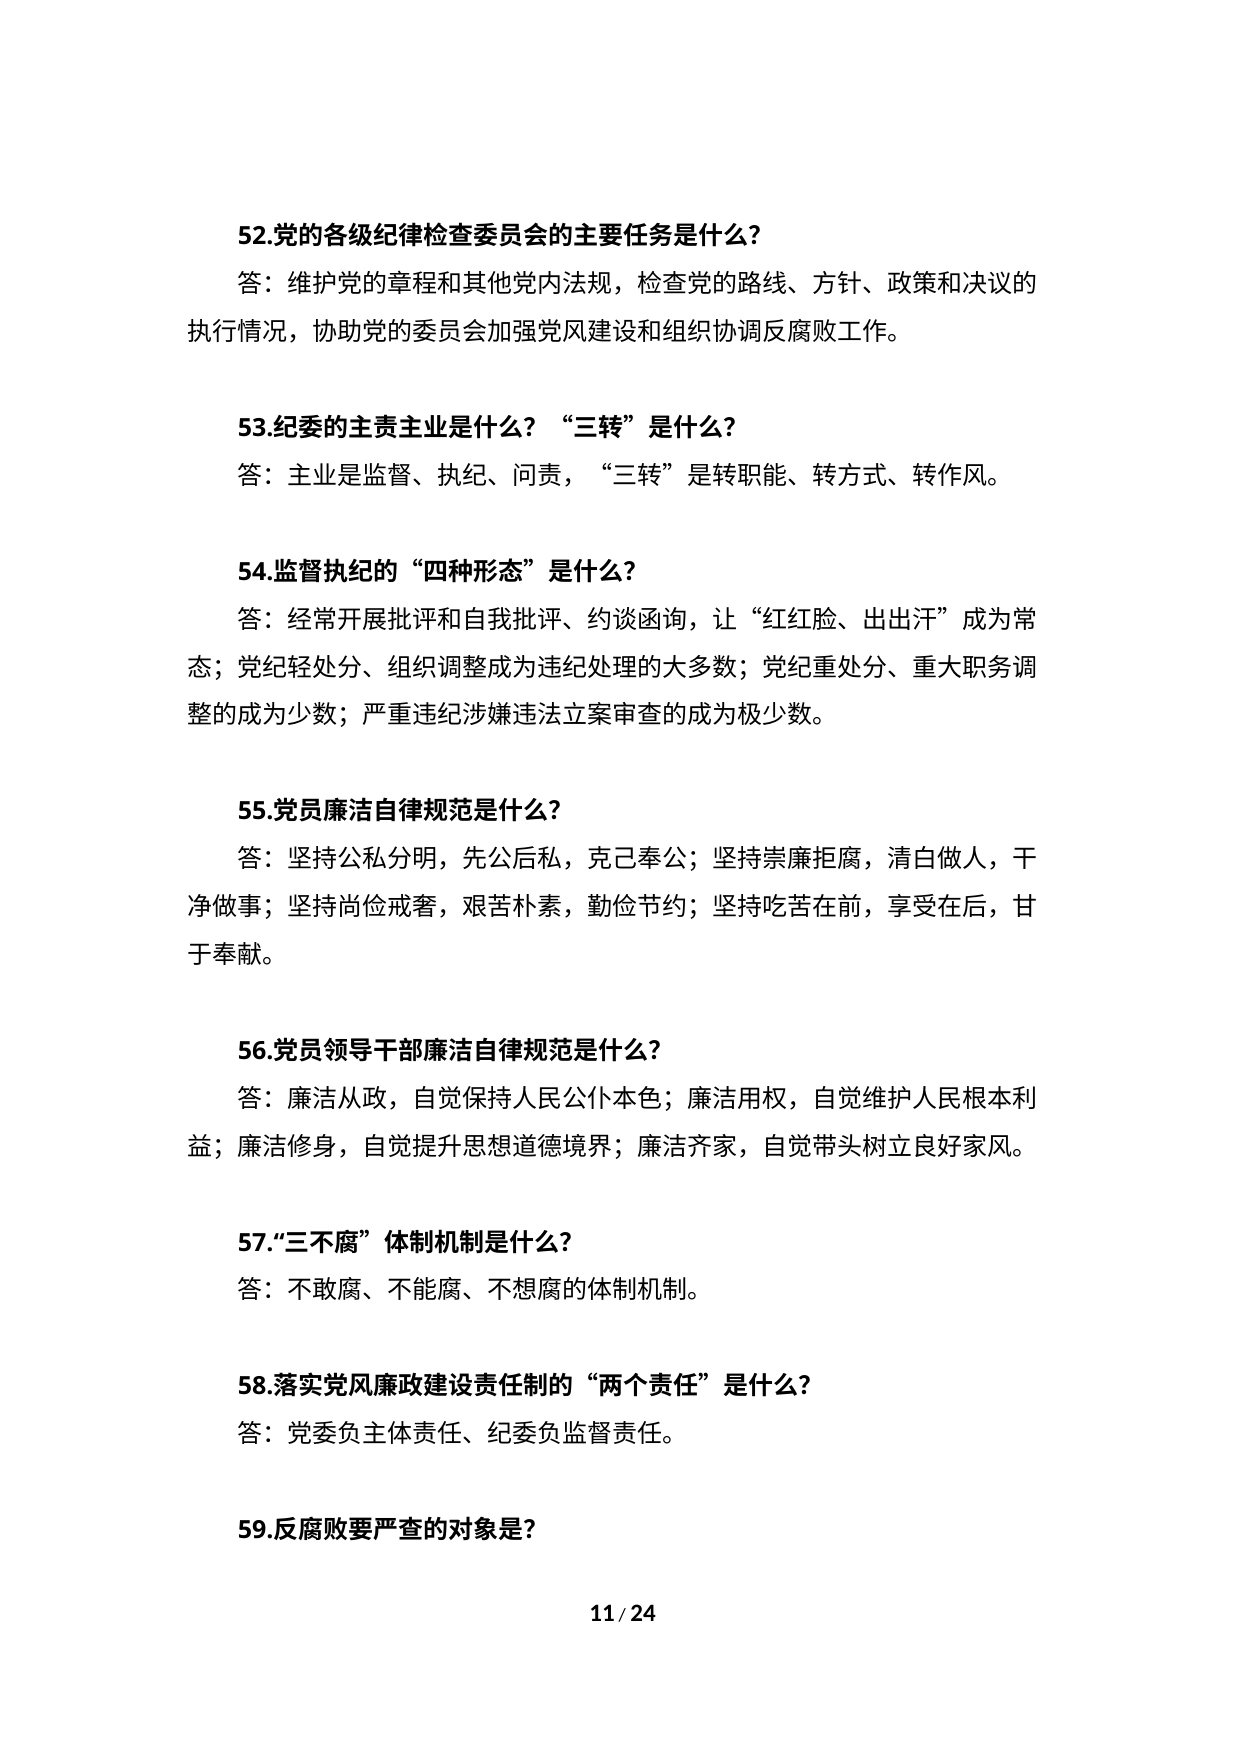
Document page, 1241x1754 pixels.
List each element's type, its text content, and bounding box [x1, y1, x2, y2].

text 答：廉洁从政，自觉保持人民公仆本色；廉洁用权，自觉维护人民根本利益；廉洁修身，自觉提升思想道德境界；廉洁齐家，自觉带头树立良好家风。 [187, 1069, 1053, 1165]
text 答：维护党的章程和其他党内法规，检查党的路线、方针、政策和决议的执行情况，协助党的委员会加强党风建设和组织协调反腐败工作。 [187, 254, 1053, 350]
text 56.党员领导干部廉洁自律规范是什么？ [187, 1021, 1053, 1069]
text 55.党员廉洁自律规范是什么？ [187, 781, 1053, 829]
text 答：党委负主体责任、纪委负监督责任。 [187, 1404, 1053, 1452]
text 答：坚持公私分明，先公后私，克己奉公；坚持崇廉拒腐，清白做人，干净做事；坚持尚俭戒奢，艰苦朴素，勤俭节约；坚持吃苦在前，享受在后，甘于奉献。 [187, 829, 1053, 973]
text 58.落实党风廉政建设责任制的“两个责任”是什么？ [187, 1356, 1053, 1404]
text 52.党的各级纪律检查委员会的主要任务是什么？ [187, 206, 1053, 254]
text 59.反腐败要严查的对象是？ [187, 1500, 1053, 1548]
text 答：经常开展批评和自我批评、约谈函询，让“红红脸、出出汗”成为常态；党纪轻处分、组织调整成为违纪处理的大多数；党纪重处分、重大职务调整的成为少数；严重违纪涉嫌违法立案审查的成为极少数。 [187, 590, 1053, 733]
text 54.监督执纪的“四种形态”是什么？ [187, 542, 1053, 590]
text 答：主业是监督、执纪、问责，“三转”是转职能、转方式、转作风。 [187, 446, 1053, 494]
text 答：不敢腐、不能腐、不想腐的体制机制。 [187, 1261, 1053, 1308]
text 53.纪委的主责主业是什么？“三转”是什么？ [187, 398, 1053, 446]
text 57.“三不腐”体制机制是什么？ [187, 1213, 1053, 1261]
